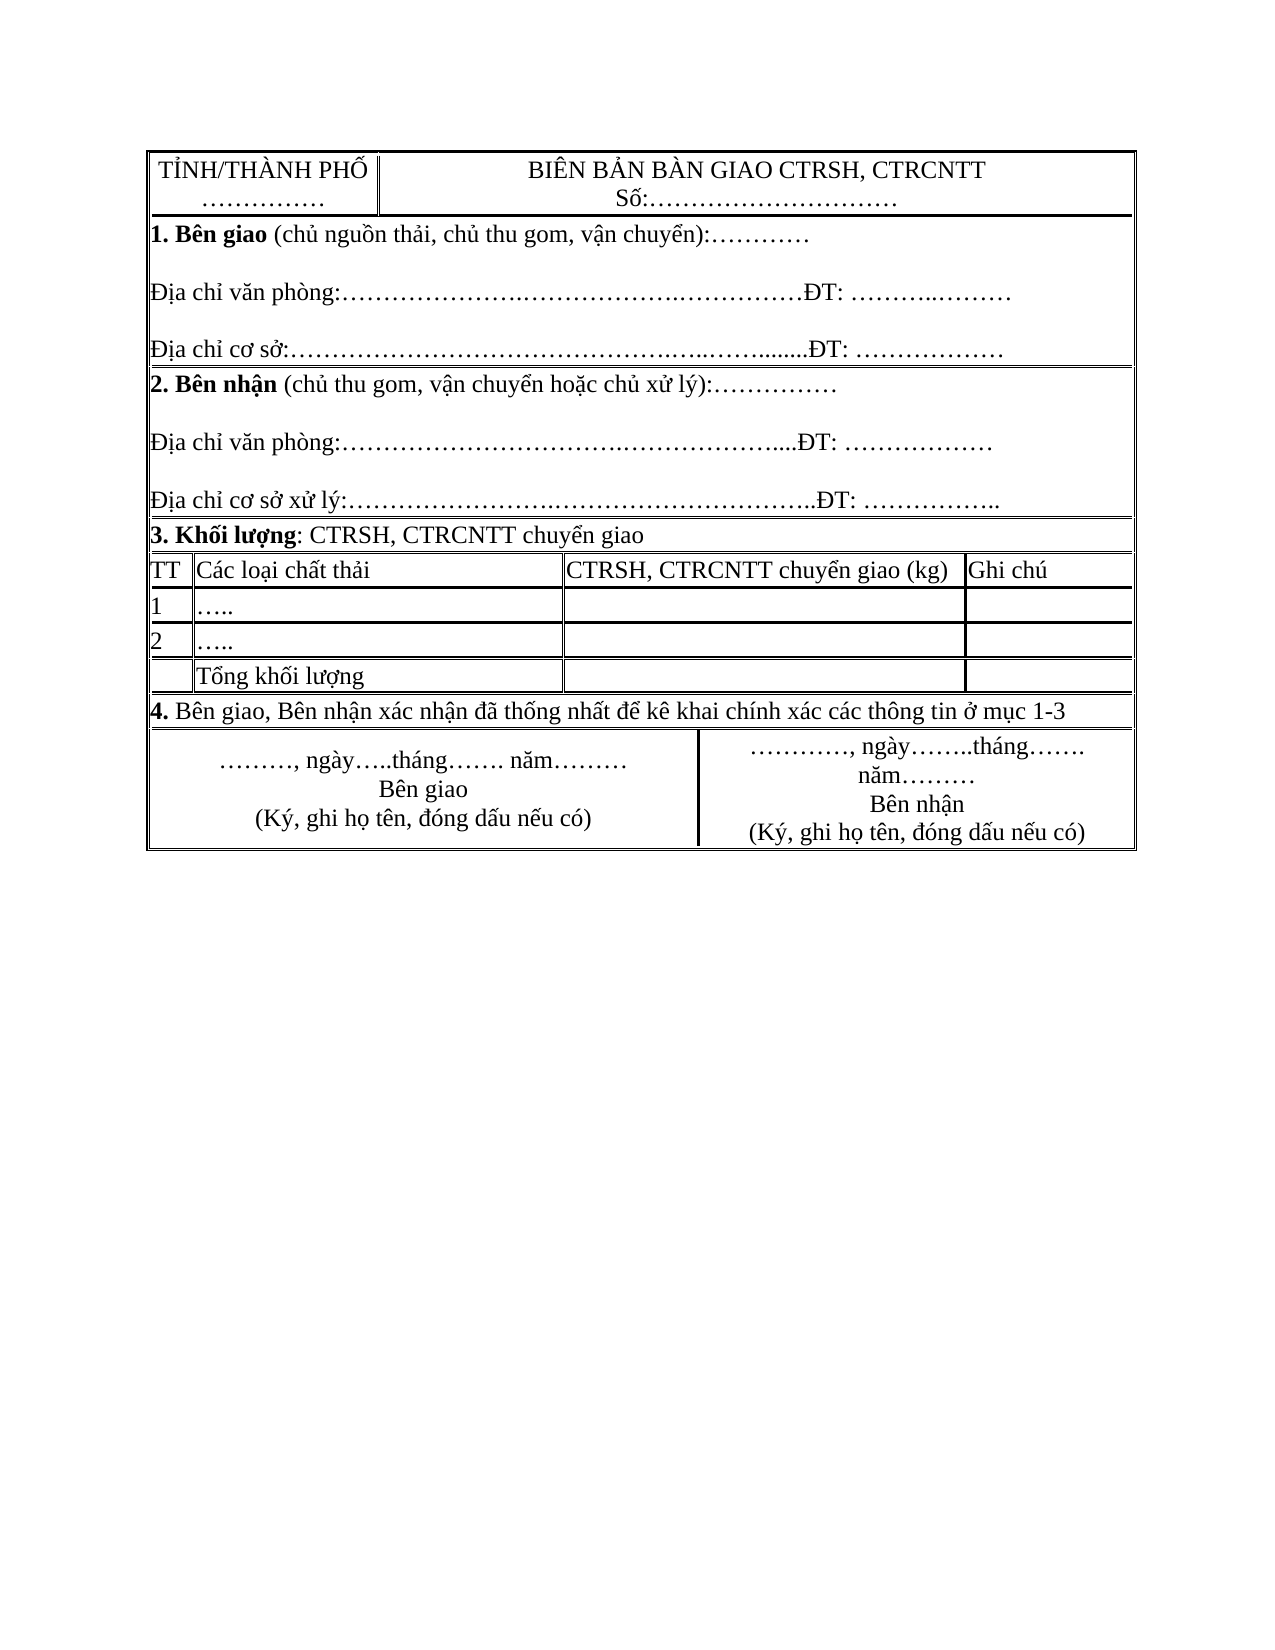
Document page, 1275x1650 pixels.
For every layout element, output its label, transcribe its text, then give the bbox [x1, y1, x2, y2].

table_cell 3. Khối lượng: CTRSH, CTRCNTT chuyển giao [148, 516, 1135, 551]
table_cell [967, 586, 1134, 621]
table_cell 2. Bên nhận (chủ thu gom, vận chuyển hoặc chủ xử lý):…………… Địa chỉ văn phòng:…………………………….………………....ĐT: ……………… Địa chỉ cơ sở xử lý:…………………….…………………………..ĐT: …………….. [148, 365, 1135, 516]
table_cell [150, 656, 192, 691]
table_header BIÊN BẢN BÀN GIAO CTRSH, CTRCNTT Số:………………………… [379, 153, 1134, 214]
table_cell Các loại chất thải [195, 554, 562, 586]
table_cell 1 [150, 586, 192, 621]
table_cell 2 [150, 621, 192, 656]
table_header TỈNH/THÀNH PHỐ …………… [150, 153, 378, 214]
table_cell 4. Bên giao, Bên nhận xác nhận đã thống nhất để kê khai chính xác các thông tin ở mục 1-3 [150, 691, 1134, 726]
table_cell CTRSH, CTRCNTT chuyển giao (kg) [565, 554, 964, 586]
table_cell …………, ngày……..tháng……. năm……… Bên nhận (Ký, ghi họ tên, đóng dấu nếu có) [698, 726, 1134, 848]
table_cell Tổng khối lượng [195, 660, 562, 691]
table_cell [565, 660, 964, 691]
table_cell [565, 589, 964, 621]
table_cell [565, 624, 964, 656]
table_cell ………, ngày…..tháng……. năm……… Bên giao (Ký, ghi họ tên, đóng dấu nếu có) [150, 726, 698, 848]
table_cell [967, 621, 1134, 656]
table_cell TT [148, 551, 193, 586]
table_cell [967, 656, 1134, 691]
table_cell ….. [195, 624, 562, 656]
table_cell ….. [195, 589, 562, 621]
table_cell 1. Bên giao (chủ nguồn thải, chủ thu gom, vận chuyển):………… Địa chỉ văn phòng:………………….……………….……………ĐT: ………..……… Địa chỉ cơ sở:……………………………………….…..……........ĐT: ……………… [150, 214, 1134, 365]
table_cell Ghi chú [965, 551, 1135, 586]
